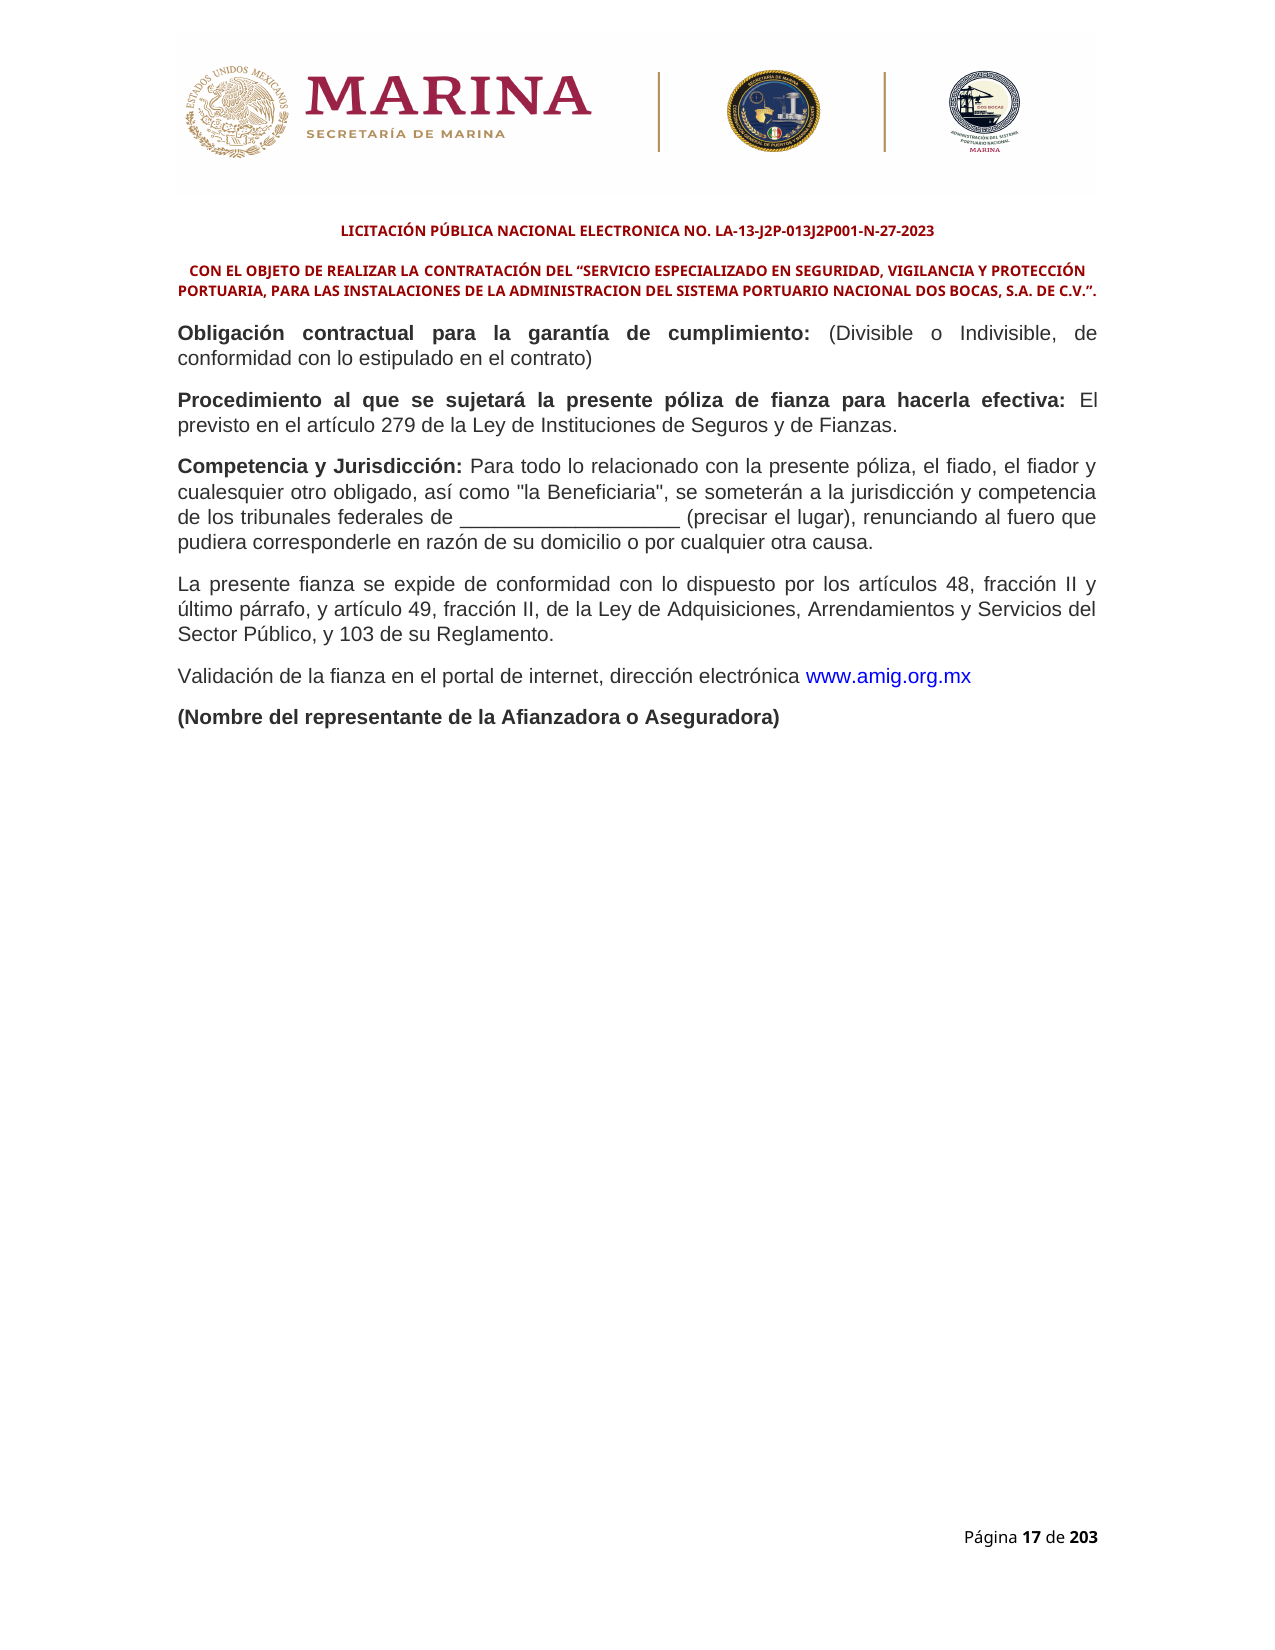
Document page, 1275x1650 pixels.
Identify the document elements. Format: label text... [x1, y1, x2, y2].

text Competencia y Jurisdicción: Para todo lo relacionado con la presente póliza, el fiado, el fiador y cualesquier otro obligado, así como "la Beneficiaria", se someterán a la jurisdicción y competencia de los tribunales federales de ___________________ (precisar el lugar), renunciando al fuero que pudiera corresponderle en razón de su domicilio o por cualquier otra causa. [177, 454, 1098, 554]
text La presente fianza se expide de conformidad con lo dispuesto por los artículos 48, fracción II y último párrafo, y artículo 49, fracción II, de la Ley de Adquisiciones, Arrendamientos y Servicios del Sector Público, y 103 de su Reglamento. [177, 571, 1098, 646]
text (Nombre del representante de la Afianzadora o Aseguradora) [177, 705, 1098, 729]
text Obligación contractual para la garantía de cumplimiento: (Divisible o Indivisible, de conformidad con lo estipulado en el contrato) [177, 321, 1098, 370]
text Validación de la fianza en el portal de internet, dirección electrónica www.amig.org.mx [177, 663, 1098, 687]
text Procedimiento al que se sujetará la presente póliza de fianza para hacerla efectiva: El previsto en el artículo 279 de la Ley de Instituciones de Seguros y de Fianzas. [177, 387, 1098, 437]
picture [175, 31, 1098, 195]
